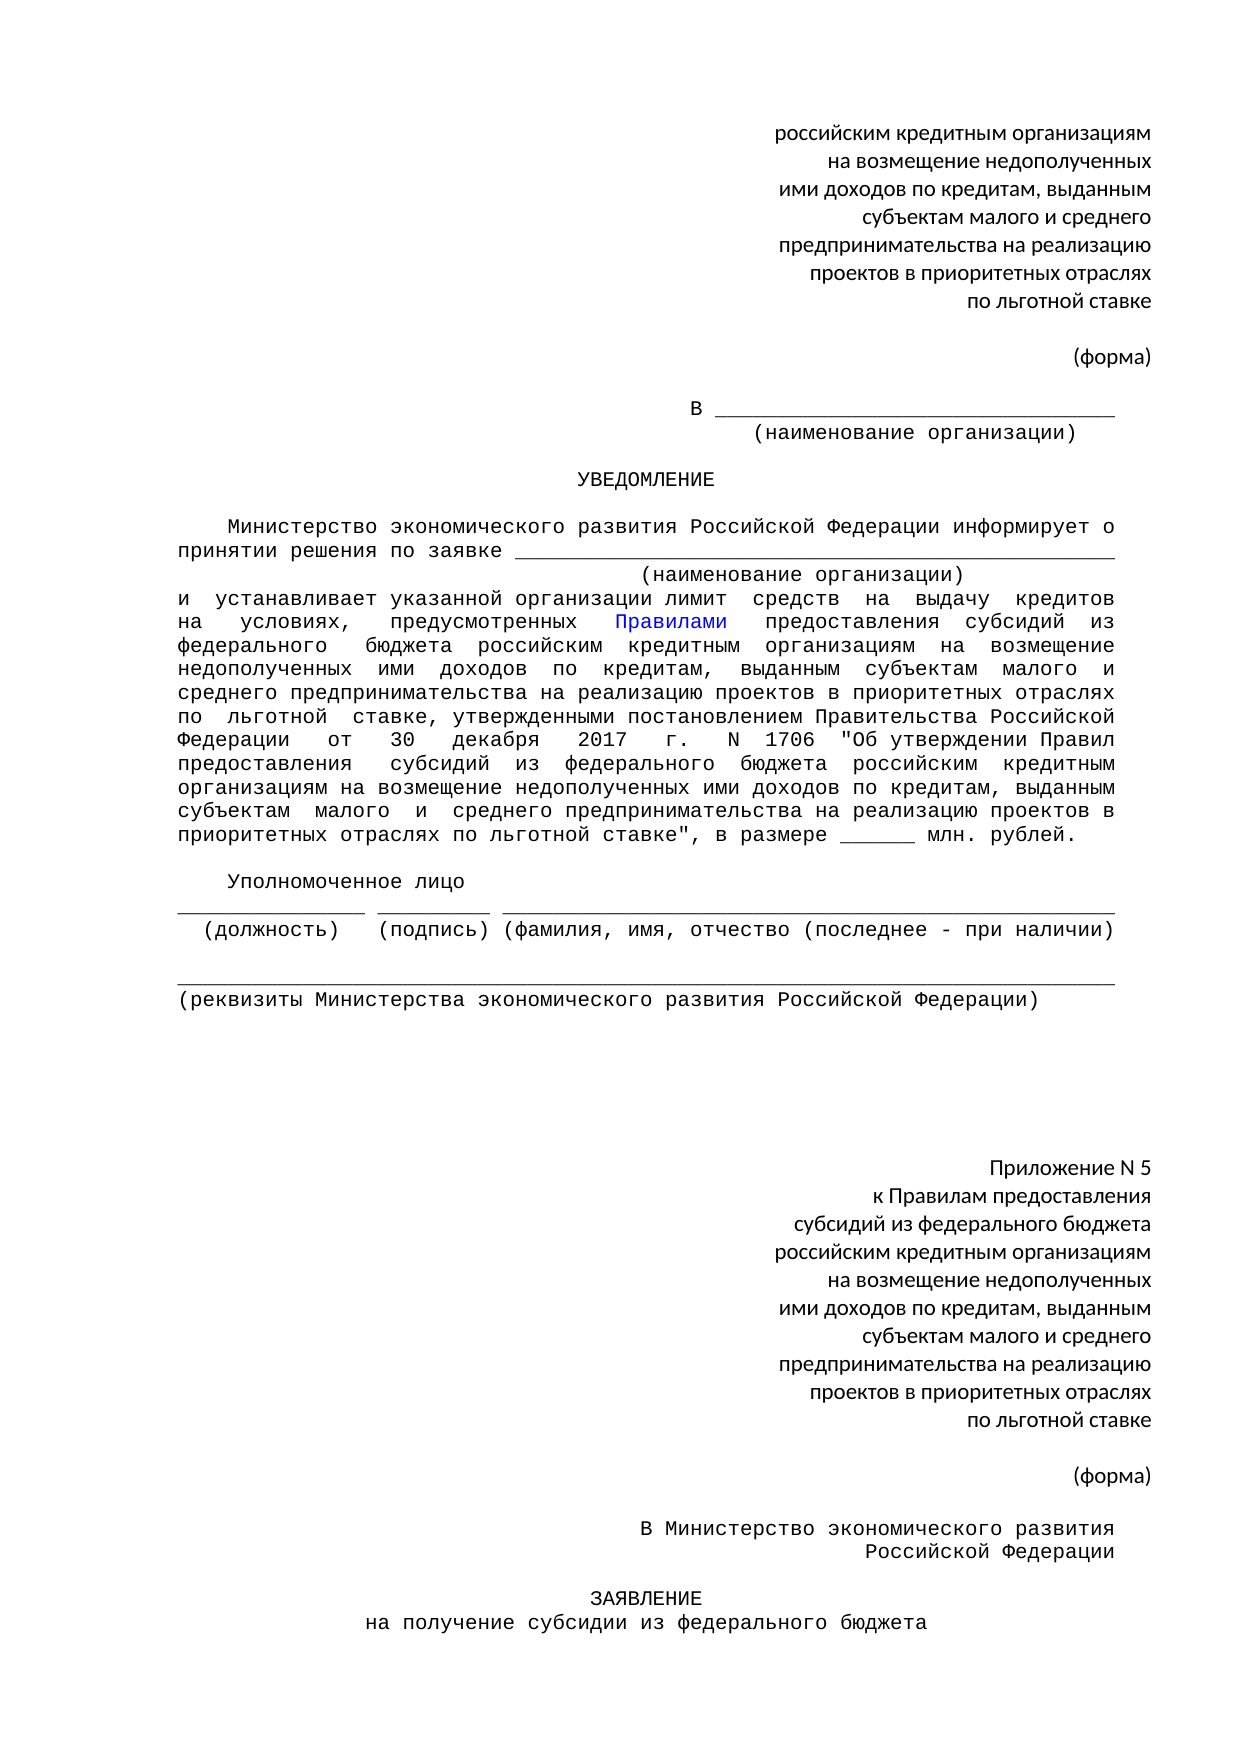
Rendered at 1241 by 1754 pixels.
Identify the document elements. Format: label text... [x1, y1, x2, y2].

text проектов в приоритетных отраслях [177, 1377, 1152, 1405]
text Приложение N 5 [177, 1153, 1152, 1181]
text (реквизиты Министерства экономического развития Российской Федерации) [177, 989, 1152, 1013]
text среднего предпринимательства на реализацию проектов в приоритетных отраслях [177, 682, 1152, 706]
text УВЕДОМЛЕНИЕ [177, 469, 1152, 493]
text предпринимательства на реализацию [177, 230, 1152, 258]
text российским кредитным организациям [177, 1237, 1152, 1265]
text (форма) [177, 1461, 1152, 1489]
text Уполномоченное лицо [177, 871, 1152, 895]
text Федерации от 30 декабря 2017 г. N 1706 "Об утверждении Правил [177, 729, 1152, 753]
text Российской Федерации [177, 1541, 1152, 1565]
text по льготной ставке, утвержденными постановлением Правительства Российской [177, 706, 1152, 729]
text (должность) (подпись) (фамилия, имя, отчество (последнее - при наличии) [177, 918, 1152, 942]
text В Министерство экономического развития [177, 1517, 1152, 1541]
text ЗАЯВЛЕНИЕ [177, 1588, 1152, 1612]
text на получение субсидии из федерального бюджета [177, 1612, 1152, 1636]
text к Правилам предоставления [177, 1181, 1152, 1209]
text проектов в приоритетных отраслях [177, 258, 1152, 286]
text по льготной ставке [177, 1405, 1152, 1433]
text субъектам малого и среднего [177, 202, 1152, 230]
text организациям на возмещение недополученных ими доходов по кредитам, выданным [177, 777, 1152, 800]
text на условиях, предусмотренных Правилами предоставления субсидий из [177, 611, 1152, 635]
text принятии решения по заявке ________________________________________________ [177, 540, 1152, 564]
text В ________________________________ [177, 398, 1152, 422]
text и устанавливает указанной организации лимит средств на выдачу кредитов [177, 587, 1152, 611]
text на возмещение недополученных [177, 146, 1152, 174]
text субъектам малого и среднего [177, 1321, 1152, 1349]
text субсидий из федерального бюджета [177, 1209, 1152, 1237]
text ими доходов по кредитам, выданным [177, 174, 1152, 202]
text субъектам малого и среднего предпринимательства на реализацию проектов в [177, 800, 1152, 824]
text Министерство экономического развития Российской Федерации информирует о [177, 517, 1152, 540]
text недополученных ими доходов по кредитам, выданным субъектам малого и [177, 658, 1152, 682]
text на возмещение недополученных [177, 1265, 1152, 1293]
text _______________ _________ _________________________________________________ [177, 895, 1152, 918]
text приоритетных отраслях по льготной ставке", в размере ______ млн. рублей. [177, 824, 1152, 848]
text ___________________________________________________________________________ [177, 966, 1152, 989]
text предпринимательства на реализацию [177, 1349, 1152, 1377]
text федерального бюджета российским кредитным организациям на возмещение [177, 635, 1152, 658]
text предоставления субсидий из федерального бюджета российским кредитным [177, 753, 1152, 777]
text (форма) [177, 342, 1152, 370]
text по льготной ставке [177, 286, 1152, 314]
text ими доходов по кредитам, выданным [177, 1293, 1152, 1321]
text (наименование организации) [177, 422, 1152, 446]
text (наименование организации) [177, 564, 1152, 587]
text российским кредитным организациям [177, 118, 1152, 146]
